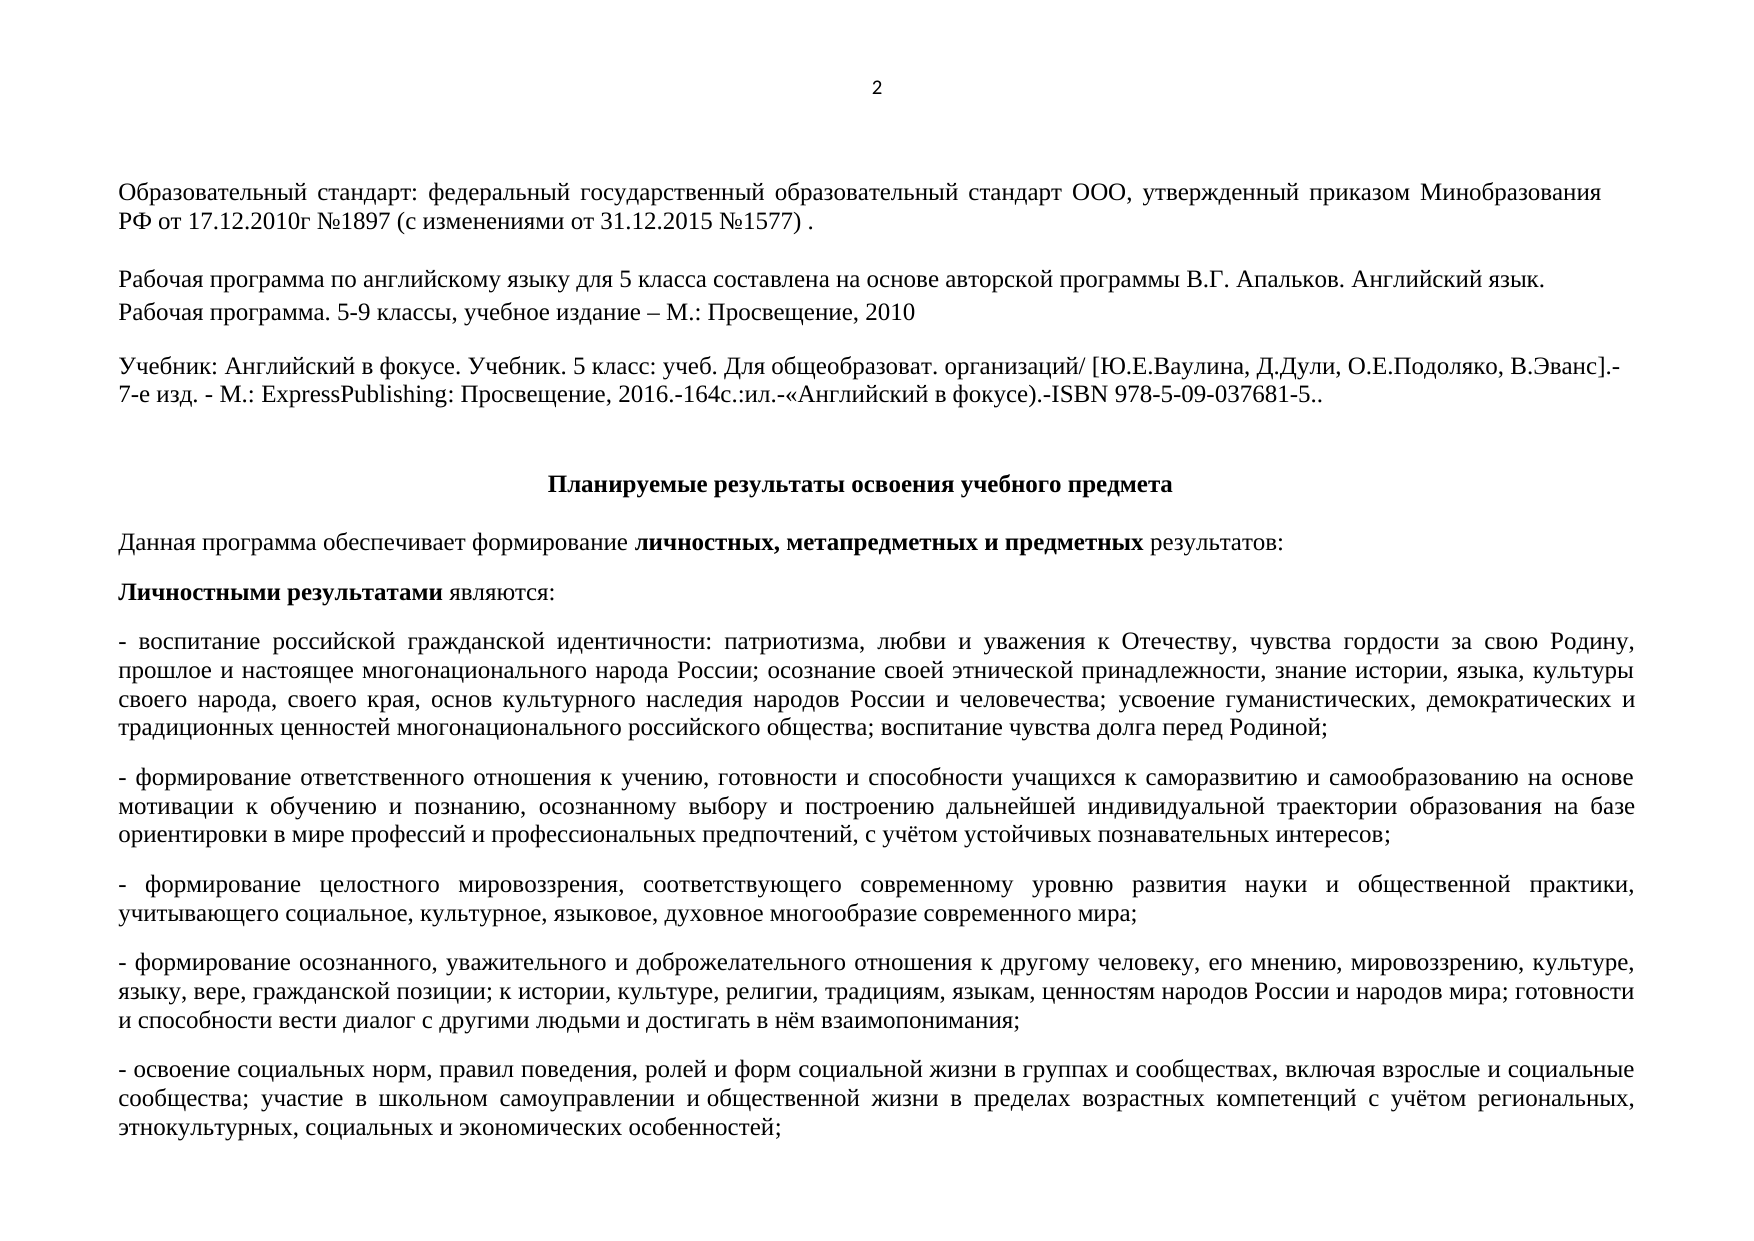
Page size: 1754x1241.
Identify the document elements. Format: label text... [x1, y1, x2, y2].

text Образовательный стандарт: федеральный государственный образовательный стандарт ООО, утвержденный приказом Минобразования РФ от 17.12.2010г №1897 (с изменениями от 31.12.2015 №1577) . [118, 177, 1602, 235]
text Планируемые результаты освоения учебного предмета [118, 469, 1602, 498]
text Личностными результатами являются: [118, 577, 1636, 605]
text Рабочая программа по английскому языку для 5 класса составлена на основе авторской программы В.Г. Апальков. Английский язык. Рабочая программа. 5-9 классы, учебное издание – М.: Просвещение, 2010 [118, 264, 1636, 326]
text Учебник: Английский в фокусе. Учебник. 5 класс: учеб. Для общеобразоват. организаций/ [Ю.Е.Ваулина, Д.Дули, О.Е.Подоляко, В.Эванс].-7-е изд. - М.: ExpressPublishing: Просвещение, 2016.-164с.:ил.-«Английский в фокусе).-ISBN 978-5-09-037681-5.. [118, 351, 1636, 408]
text - формирование осознанного, уважительного и доброжелательного отношения к другому человеку, его мнению, мировоззрению, культуре, языку, вере, гражданской позиции; к истории, культуре, религии, традициям, языкам, ценностям народов России и народов мира; готовности и способности вести диалог с другими людьми и достигать в нём взаимопонимания; [118, 947, 1636, 1034]
text - воспитание российской гражданской идентичности: патриотизма, любви и уважения к Отечеству, чувства гордости за свою Родину, прошлое и настоящее многонационального народа России; осознание своей этнической принадлежности, знание истории, языка, культуры своего народа, своего края, основ культурного наследия народов России и человечества; усвоение гуманистических, демократических и традиционных ценностей многонационального российского общества; воспитание чувства долга перед Родиной; [118, 626, 1636, 741]
text Данная программа обеспечивает формирование личностных, метапредметных и предметных результатов: [118, 527, 1636, 556]
text - освоение социальных норм, правил поведения, ролей и форм социальной жизни в группах и сообществах, включая взрослые и социальные сообщества; участие в школьном самоуправлении и общественной жизни в пределах возрастных компетенций с учётом региональных, этнокультурных, социальных и экономических особенностей; [118, 1054, 1636, 1141]
text - формирование целостного мировоззрения, соответствующего современному уровню развития науки и общественной практики, учитывающего социальное, культурное, языковое, духовное многообразие современного мира; [118, 869, 1636, 927]
text - формирование ответственного отношения к учению, готовности и способности учащихся к саморазвитию и самообразованию на основе мотивации к обучению и познанию, осознанному выбору и построению дальнейшей индивидуальной траектории образования на базе ориентировки в мире профессий и профессиональных предпочтений, с учётом устойчивых познавательных интересов; [118, 762, 1636, 848]
